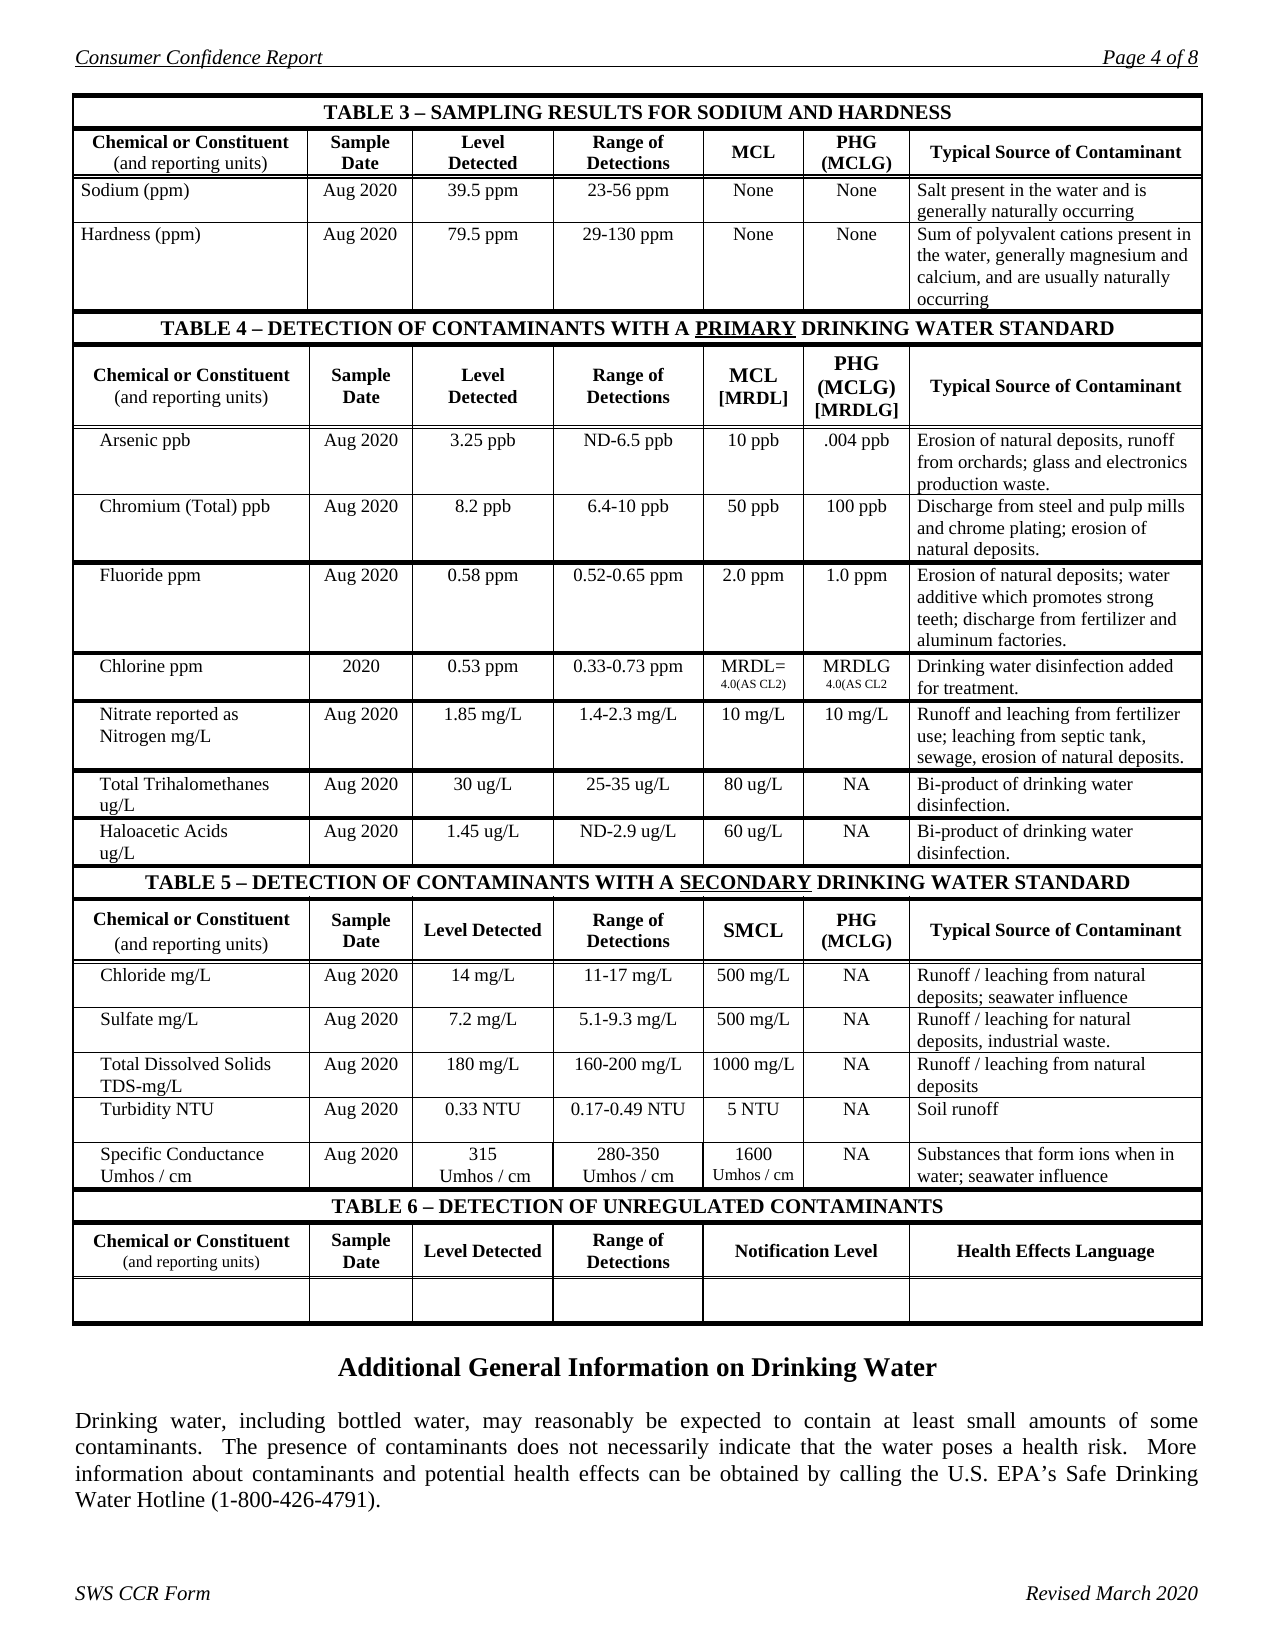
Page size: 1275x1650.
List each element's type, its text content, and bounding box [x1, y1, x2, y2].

table_cell 2020 [310, 655, 412, 698]
text Drinking water, including bottled water, may reasonably be expected to contain at least small amounts of some contaminants. The presence of contaminants does not necessarily indicate that the water poses a health risk. More information about contaminants and potential health effects can be obtained by calling the U.S. EPA’s Safe Drinking Water Hotline (1-800-426-4791). [75, 1407, 1200, 1512]
table_cell Aug 2020 [310, 1053, 412, 1097]
table_cell 80 ug/L [704, 773, 803, 816]
table_cell [554, 1225, 702, 1276]
table_cell 10 mg/L [804, 703, 909, 768]
table_cell 39.5 ppm [413, 179, 553, 222]
table_cell Chemical or Constituent (and reporting units) [74, 347, 309, 424]
table_cell .004 ppb [804, 429, 909, 494]
table_cell PHG (MCLG) [MRDLG] [804, 347, 909, 424]
table_cell Aug 2020 [310, 964, 412, 1007]
table_cell Turbidity NTU [74, 1098, 309, 1142]
table_cell 0.58 ppm [413, 565, 553, 651]
table_cell Chemical or Constituent (and reporting units) [74, 131, 307, 174]
table_cell Erosion of natural deposits; water additive which promotes strong teeth; discharge from fertilizer and aluminum factories. [910, 565, 1201, 651]
table_cell [554, 131, 703, 174]
table_cell 8.2 ppb [413, 495, 553, 560]
table_cell Bi-product of drinking water disinfection. [910, 820, 1201, 863]
table_cell Aug 2020 [310, 1143, 412, 1187]
table_cell Level Detected [413, 1225, 552, 1276]
table_cell 5.1-9.3 mg/L [554, 1008, 703, 1052]
table_cell Chemical or Constituent (and reporting units) [74, 901, 309, 959]
table_cell [74, 1279, 309, 1321]
table_cell None [804, 223, 909, 309]
table_cell Sulfate mg/L [74, 1008, 309, 1052]
table_cell 500 mg/L [704, 964, 803, 1007]
table_cell 180 mg/L [413, 1053, 553, 1097]
table_cell 25-35 ug/L [554, 773, 703, 816]
table_cell Chloride mg/L [74, 964, 309, 1007]
table_cell 0.52-0.65 ppm [554, 565, 703, 651]
table_cell [554, 1279, 702, 1321]
table_cell Chlorine ppm [74, 655, 309, 698]
table_cell None [704, 179, 803, 222]
table_cell 1.85 mg/L [413, 703, 553, 768]
table_cell 1000 mg/L [704, 1053, 803, 1097]
table_cell 29-130 ppm [554, 223, 703, 309]
table_cell NA [804, 1008, 909, 1052]
table_cell Aug 2020 [310, 1098, 412, 1142]
table_cell 6.4-10 ppb [554, 495, 703, 560]
table_cell Soil runoff [910, 1098, 1201, 1142]
table_cell NA [804, 1053, 909, 1097]
table_cell Level Detected [413, 901, 553, 959]
table_cell 0.33-0.73 ppm [554, 655, 703, 698]
table_cell 30 ug/L [413, 773, 553, 816]
table_cell None [704, 223, 803, 309]
table_cell Aug 2020 [308, 179, 412, 222]
table_cell 0.33 NTU [413, 1098, 553, 1142]
table_cell 60 ug/L [704, 820, 803, 863]
table_cell Sum of polyvalent cations present in the water, generally magnesium and calcium, and are usually naturally occurring [910, 223, 1201, 309]
table_cell [310, 1279, 412, 1321]
table_cell Health Effects Language [910, 1225, 1201, 1276]
table_cell NA [804, 773, 909, 816]
table_cell Typical Source of Contaminant [910, 131, 1201, 174]
table_cell Chromium (Total) ppb [74, 495, 309, 560]
table_cell MCL [704, 131, 803, 174]
table_cell 7.2 mg/L [413, 1008, 553, 1052]
table_cell Runoff / leaching for natural deposits, industrial waste. [910, 1008, 1201, 1052]
table_cell Sample Date [308, 131, 412, 174]
table_cell Typical Source of Contaminant [910, 347, 1201, 424]
table_cell TAble 4 – detection of contaminants with a Primary Drinking Water Standard [74, 314, 1201, 342]
table_cell Runoff / leaching from natural deposits; seawater influence [910, 964, 1201, 1007]
table_cell Bi-product of drinking water disinfection. [910, 773, 1201, 816]
table_cell TAble 6 – detection of UNREGULATED CONTAMINANTS [74, 1192, 1201, 1220]
table_cell 1.4-2.3 mg/L [554, 703, 703, 768]
table_cell 79.5 ppm [413, 223, 553, 309]
table_cell [554, 901, 703, 959]
table_cell [554, 347, 703, 424]
table_cell 1.0 ppm [804, 565, 909, 651]
table_cell MRDLG 4.0(AS CL2 [804, 655, 909, 698]
table_cell NA [804, 1143, 909, 1187]
table_cell Level Detected [413, 347, 553, 424]
table_cell Total Dissolved Solids TDS-mg/L [74, 1053, 309, 1097]
table_cell 0.53 ppm [413, 655, 553, 698]
table_cell 1.45 ug/L [413, 820, 553, 863]
table_cell 3.25 ppb [413, 429, 553, 494]
table_cell Notification Level [704, 1225, 909, 1276]
table_cell Nitrate reported as Nitrogen mg/L [74, 703, 309, 768]
table_cell NA [804, 820, 909, 863]
text Additional General Information on Drinking Water [75, 1351, 1200, 1382]
table_cell Typical Source of Contaminant [910, 901, 1201, 959]
table_cell 50 ppb [704, 495, 803, 560]
table_cell [413, 1279, 552, 1321]
table_cell Aug 2020 [310, 1008, 412, 1052]
table_cell Aug 2020 [310, 565, 412, 651]
table_cell NA [804, 1098, 909, 1142]
table_cell Hardness (ppm) [74, 223, 307, 309]
table_cell Aug 2020 [310, 703, 412, 768]
table_cell Aug 2020 [308, 223, 412, 309]
table_cell [704, 1279, 909, 1321]
table_cell Total Trihalomethanes ug/L [74, 773, 309, 816]
table_cell Fluoride ppm [74, 565, 309, 651]
table_cell Substances that form ions when in water; seawater influence [910, 1143, 1201, 1187]
table_cell 5 NTU [704, 1098, 803, 1142]
table_cell 1600 Umhos / cm [704, 1143, 803, 1187]
table_cell MRDL= 4.0(AS CL2) [704, 655, 803, 698]
table_cell Aug 2020 [310, 429, 412, 494]
table_cell Aug 2020 [310, 820, 412, 863]
table_cell 11-17 mg/L [554, 964, 703, 1007]
table_cell Runoff / leaching from natural deposits [910, 1053, 1201, 1097]
table_cell Chemical or Constituent (and reporting units) [74, 1225, 309, 1276]
table_cell Specific Conductance Umhos / cm [74, 1143, 309, 1187]
table_cell PHG (MCLG) [804, 131, 909, 174]
table_cell 500 mg/L [704, 1008, 803, 1052]
table_cell Drinking water disinfection added for treatment. [910, 655, 1201, 698]
table_header TAble 3 – SAMPLING RESULTS FOR sodium and hardness [74, 98, 1201, 126]
table_cell Discharge from steel and pulp mills and chrome plating; erosion of natural deposits. [910, 495, 1201, 560]
table_cell 0.17-0.49 NTU [554, 1098, 703, 1142]
table_cell Sample Date [310, 901, 412, 959]
table_cell 10 mg/L [704, 703, 803, 768]
table_cell SMCL [704, 901, 803, 959]
table_cell Sample Date [310, 347, 412, 424]
table_cell 23-56 ppm [554, 179, 703, 222]
table_cell [910, 1279, 1201, 1321]
table_cell MCL [MRDL] [704, 347, 803, 424]
table_cell Haloacetic Acids ug/L [74, 820, 309, 863]
table_cell Aug 2020 [310, 495, 412, 560]
table_cell Erosion of natural deposits, runoff from orchards; glass and electronics production waste. [910, 429, 1201, 494]
table_cell NA [804, 964, 909, 1007]
table_cell ND-2.9 ug/L [554, 820, 703, 863]
table_cell Arsenic ppb [74, 429, 309, 494]
table_cell Aug 2020 [310, 773, 412, 816]
table_cell 280-350 Umhos / cm [554, 1143, 702, 1187]
table_cell 2.0 ppm [704, 565, 803, 651]
table_cell 14 mg/L [413, 964, 553, 1007]
table_cell 100 ppb [804, 495, 909, 560]
table_cell 10 ppb [704, 429, 803, 494]
table_cell Sodium (ppm) [74, 179, 307, 222]
table_cell Runoff and leaching from fertilizer use; leaching from septic tank, sewage, erosion of natural deposits. [910, 703, 1201, 768]
table_cell ND-6.5 ppb [554, 429, 703, 494]
table_cell PHG (MCLG) [804, 901, 909, 959]
table_cell TAble 5 – detection of contaminants with a Secondary Drinking Water Standard [74, 868, 1201, 896]
table_cell Salt present in the water and is generally naturally occurring [910, 179, 1201, 222]
table_cell Level Detected [413, 131, 553, 174]
table_cell Sample Date [310, 1225, 412, 1276]
table_cell None [804, 179, 909, 222]
table_cell 315 Umhos / cm [413, 1143, 552, 1187]
table_cell 160-200 mg/L [554, 1053, 703, 1097]
